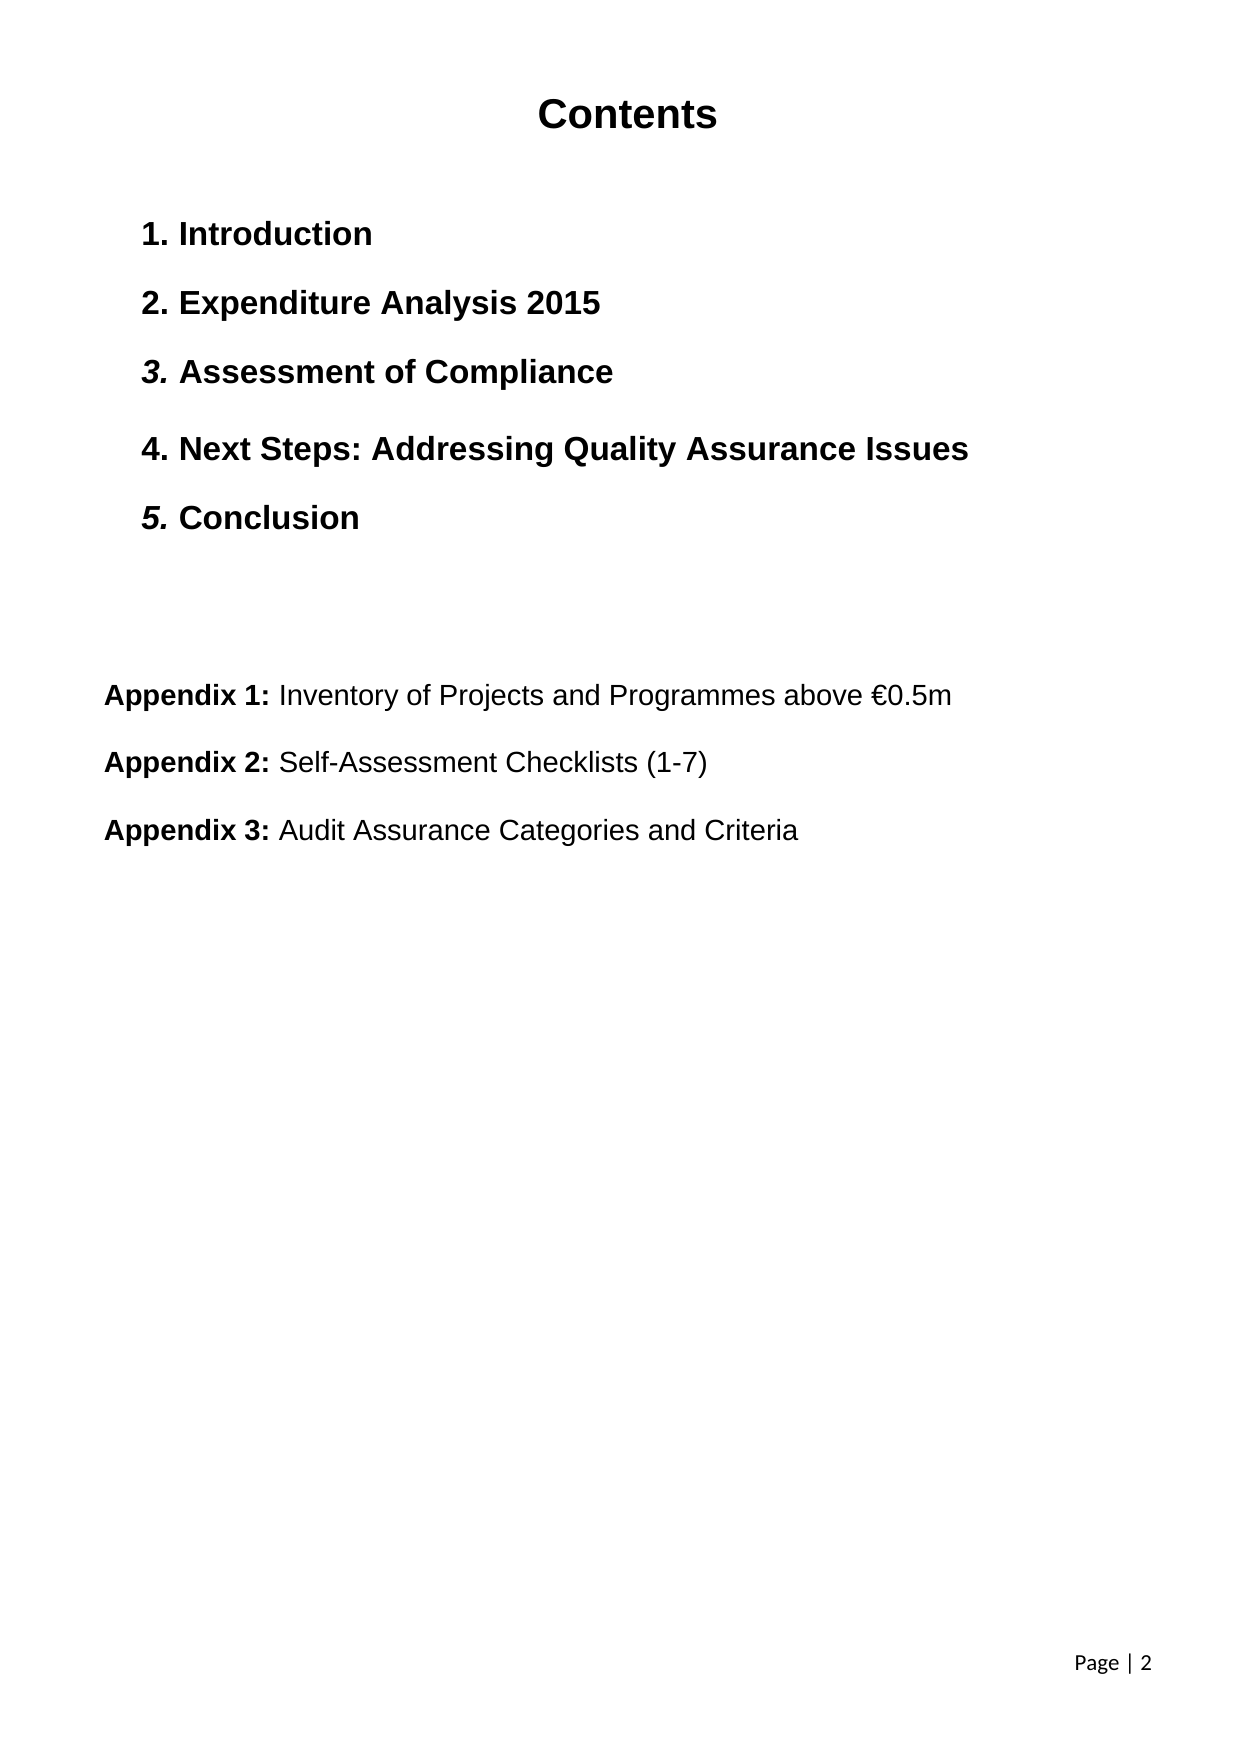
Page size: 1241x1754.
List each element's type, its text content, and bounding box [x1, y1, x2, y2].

list Assessment of Compliance [141, 352, 1152, 391]
list Expenditure Analysis 2015 [141, 283, 1152, 322]
text Appendix 1: Inventory of Projects and Programmes above €0.5m [103, 678, 1152, 712]
list Next Steps: Addressing Quality Assurance Issues [141, 429, 1152, 468]
text Appendix 2: Self-Assessment Checklists (1-7) [103, 746, 1152, 779]
text Contents [103, 59, 1152, 137]
list Introduction [141, 214, 1152, 253]
text Appendix 3: Audit Assurance Categories and Criteria [103, 813, 1152, 846]
list Conclusion [141, 498, 1152, 537]
